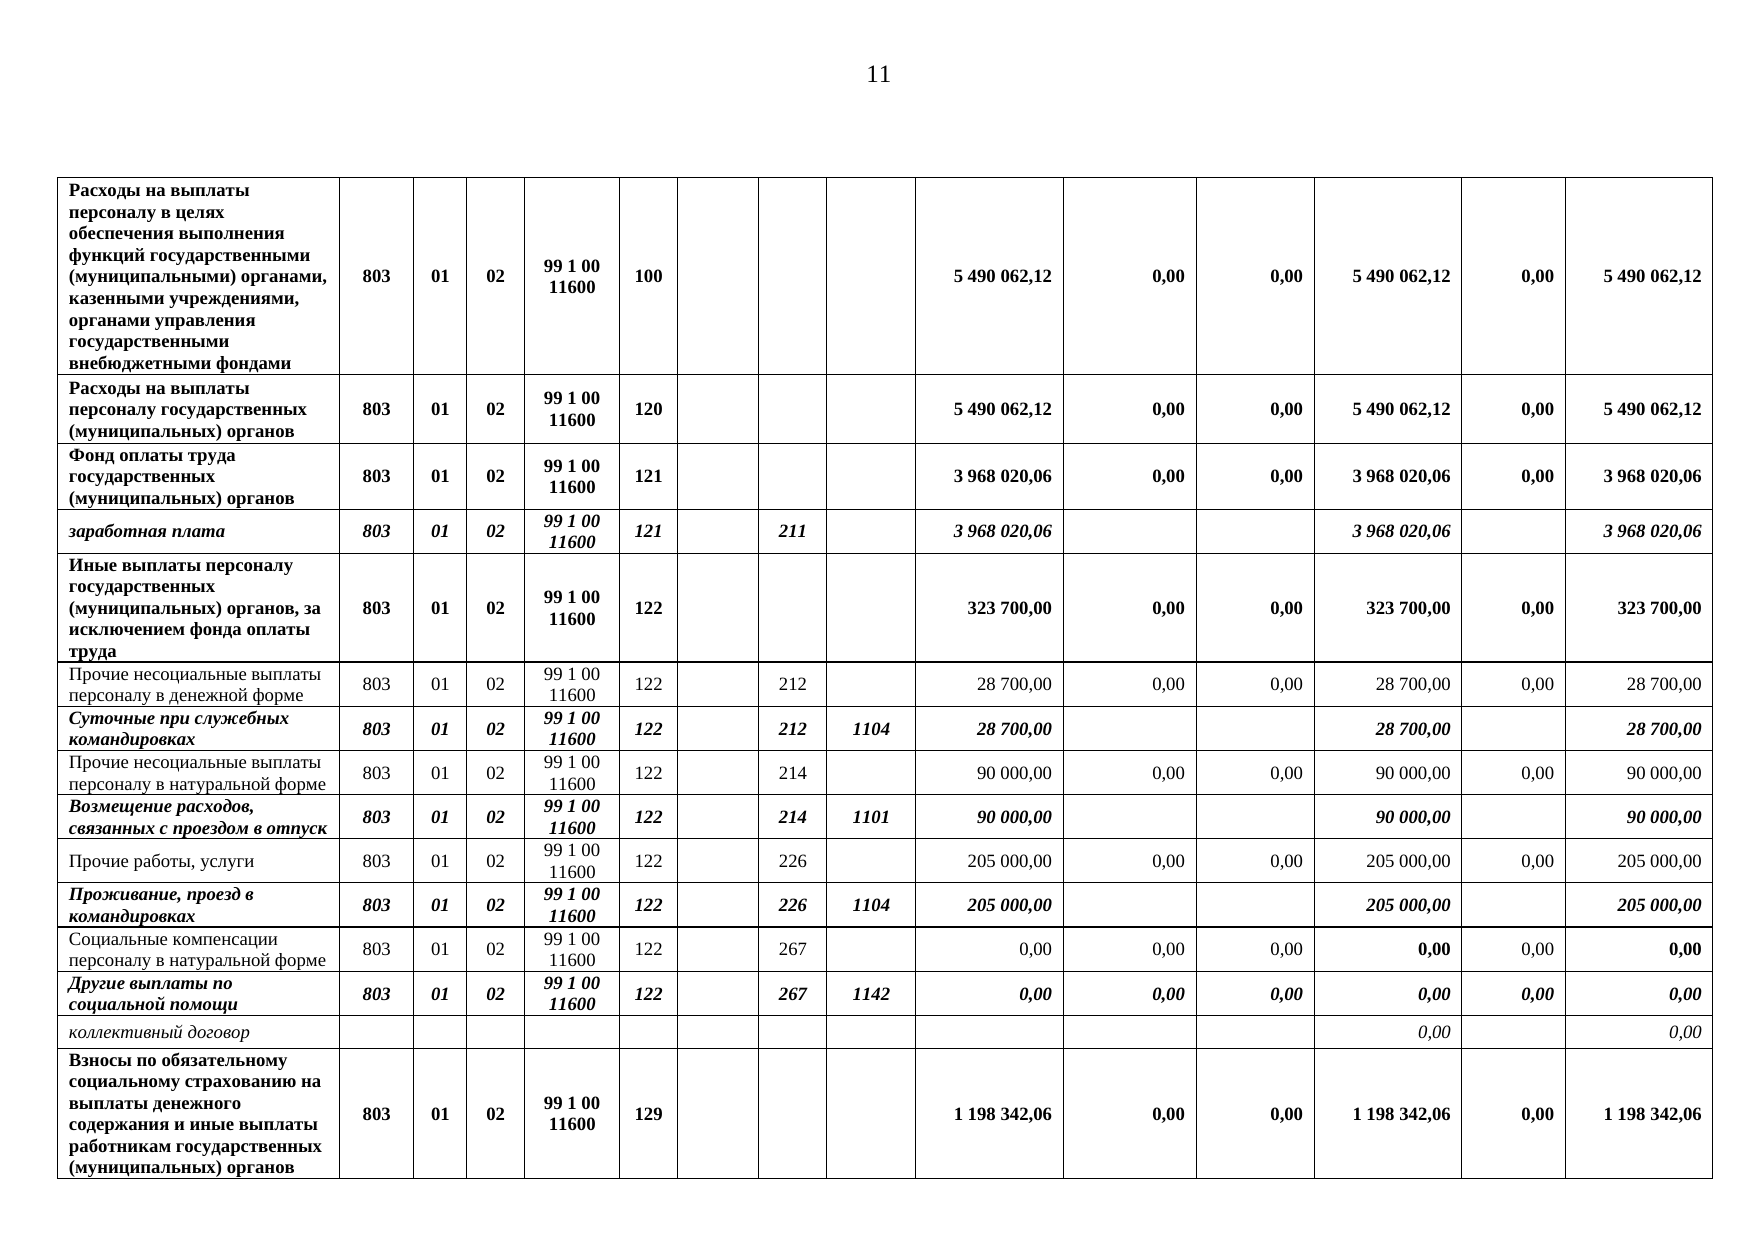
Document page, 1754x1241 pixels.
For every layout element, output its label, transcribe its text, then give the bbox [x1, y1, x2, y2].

table_cell 0,00 [1064, 663, 1196, 706]
table_cell 323 700,00 [916, 554, 1063, 661]
table_cell 0,00 [1197, 444, 1314, 508]
table_cell 212 [759, 707, 826, 750]
table_cell 5 490 062,12 [1566, 375, 1712, 443]
table_cell 28 700,00 [916, 663, 1063, 706]
table_cell 99 1 00 11600 [525, 510, 619, 553]
table_cell 02 [467, 663, 524, 706]
table_cell 0,00 [1064, 444, 1196, 508]
table_cell 0,00 [1197, 554, 1314, 661]
table_cell 3 968 020,06 [916, 510, 1063, 553]
table_cell 0,00 [1064, 751, 1196, 794]
table_cell 122 [620, 795, 677, 838]
table_cell 90 000,00 [1315, 751, 1461, 794]
table_cell [678, 751, 758, 794]
table_cell 0,00 [1315, 1016, 1461, 1048]
table_cell 28 700,00 [916, 707, 1063, 750]
table_cell 02 [467, 554, 524, 661]
table_cell 211 [759, 510, 826, 553]
table_cell 01 [414, 883, 466, 926]
table_cell коллективный договор [58, 1016, 339, 1048]
table_cell [1064, 795, 1196, 838]
table_cell 0,00 [1462, 375, 1565, 443]
table_cell [916, 1016, 1063, 1048]
table_cell 0,00 [1197, 972, 1314, 1015]
table_cell 01 [414, 972, 466, 1015]
table_cell [827, 554, 915, 661]
table_cell 0,00 [1566, 1016, 1712, 1048]
table_cell 99 1 00 11600 [525, 1049, 619, 1178]
table_cell 99 1 00 11600 [525, 883, 619, 926]
table_cell 99 1 00 11600 [525, 554, 619, 661]
table_cell 5 490 062,12 [1566, 178, 1712, 374]
table_cell 0,00 [1462, 554, 1565, 661]
table_cell 803 [340, 707, 413, 750]
table_cell 5 490 062,12 [1315, 375, 1461, 443]
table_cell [58, 1049, 339, 1178]
table_cell 02 [467, 751, 524, 794]
table_cell 02 [467, 795, 524, 838]
table_cell 121 [620, 444, 677, 508]
table_cell 267 [759, 972, 826, 1015]
table_cell 803 [340, 178, 413, 374]
table_cell 01 [414, 839, 466, 882]
table_cell 0,00 [1064, 554, 1196, 661]
table_cell 0,00 [1197, 178, 1314, 374]
table_cell 1142 [827, 972, 915, 1015]
table_cell 0,00 [1462, 1049, 1565, 1178]
table_cell 28 700,00 [1566, 663, 1712, 706]
table_cell 214 [759, 795, 826, 838]
table_cell 3 968 020,06 [1315, 444, 1461, 508]
table_cell 1 198 342,06 [1315, 1049, 1461, 1178]
table_cell 323 700,00 [1315, 554, 1461, 661]
table_cell [1064, 707, 1196, 750]
table_cell Иные выплаты персоналу государственных (муниципальных) органов, за исключением фонда оплаты труда [58, 554, 339, 661]
table_cell Возмещение расходов, связанных с проездом в отпуск [58, 795, 339, 838]
table_cell Прочие несоциальные выплаты персоналу в денежной форме [58, 663, 339, 706]
table_cell 323 700,00 [1566, 554, 1712, 661]
table_cell 0,00 [1197, 663, 1314, 706]
table_cell [827, 510, 915, 553]
table_cell [1197, 1016, 1314, 1048]
table_cell [827, 663, 915, 706]
table_cell 28 700,00 [1566, 707, 1712, 750]
table_cell [525, 1016, 619, 1048]
table_cell 0,00 [1064, 375, 1196, 443]
table_cell Прочие несоциальные выплаты персоналу в натуральной форме [58, 751, 339, 794]
table_cell 90 000,00 [1566, 751, 1712, 794]
table_cell 1104 [827, 707, 915, 750]
table_cell 01 [414, 178, 466, 374]
table_cell [759, 375, 826, 443]
table_cell 90 000,00 [1566, 795, 1712, 838]
table_cell [1462, 707, 1565, 750]
table_cell [1064, 1016, 1196, 1048]
table_cell 0,00 [1197, 375, 1314, 443]
table_cell 1101 [827, 795, 915, 838]
table_cell 0,00 [1462, 972, 1565, 1015]
table_cell [759, 444, 826, 508]
table_cell [827, 444, 915, 508]
table_cell 0,00 [1315, 972, 1461, 1015]
table_cell 205 000,00 [916, 883, 1063, 926]
table_cell [1197, 707, 1314, 750]
table_cell [759, 554, 826, 661]
table_cell 3 968 020,06 [1566, 444, 1712, 508]
table_cell 205 000,00 [1315, 839, 1461, 882]
table_cell [827, 751, 915, 794]
table_cell 803 [340, 375, 413, 443]
table_cell [414, 1016, 466, 1048]
table_cell Фонд оплаты труда государственных (муниципальных) органов [58, 444, 339, 508]
table_cell 0,00 [1462, 839, 1565, 882]
table_cell 803 [340, 795, 413, 838]
table_cell 01 [414, 375, 466, 443]
table_cell 99 1 00 11600 [525, 707, 619, 750]
table_cell 803 [340, 663, 413, 706]
table_cell 129 [620, 1049, 677, 1178]
table_cell [678, 839, 758, 882]
table_cell [1064, 510, 1196, 553]
table_cell 3 968 020,06 [1315, 510, 1461, 553]
table_cell 99 1 00 11600 [525, 178, 619, 374]
table_cell 01 [414, 1049, 466, 1178]
table_cell 90 000,00 [916, 751, 1063, 794]
table_cell [759, 1049, 826, 1178]
table_cell 205 000,00 [1566, 883, 1712, 926]
table_cell 803 [340, 883, 413, 926]
table_cell [759, 1016, 826, 1048]
table_cell [678, 663, 758, 706]
table_cell 267 [759, 928, 826, 971]
table_cell 01 [414, 795, 466, 838]
table_cell 5 490 062,12 [916, 375, 1063, 443]
table_cell 99 1 00 11600 [525, 663, 619, 706]
table_cell [827, 375, 915, 443]
table_cell 122 [620, 751, 677, 794]
table_cell [678, 883, 758, 926]
table_cell 02 [467, 839, 524, 882]
table_cell [678, 928, 758, 971]
table_cell 0,00 [1064, 839, 1196, 882]
table_cell 02 [467, 928, 524, 971]
table_cell 3 968 020,06 [916, 444, 1063, 508]
table_cell 121 [620, 510, 677, 553]
table_cell 803 [340, 510, 413, 553]
table_cell [827, 1049, 915, 1178]
table_cell [678, 707, 758, 750]
table_cell [827, 839, 915, 882]
table_cell [340, 1016, 413, 1048]
table_cell [1064, 883, 1196, 926]
table_cell 122 [620, 928, 677, 971]
table_cell [827, 928, 915, 971]
table_cell [678, 1016, 758, 1048]
table_cell 01 [414, 510, 466, 553]
table_cell 99 1 00 11600 [525, 795, 619, 838]
table_cell 803 [340, 839, 413, 882]
table_cell [678, 510, 758, 553]
table_cell 803 [340, 928, 413, 971]
table_cell 01 [414, 554, 466, 661]
table_cell 0,00 [916, 972, 1063, 1015]
table_cell 0,00 [1462, 178, 1565, 374]
table_cell 90 000,00 [1315, 795, 1461, 838]
table_cell 0,00 [1315, 928, 1461, 971]
table_cell [678, 375, 758, 443]
table_cell [678, 554, 758, 661]
table_cell 205 000,00 [1566, 839, 1712, 882]
table_cell 0,00 [1566, 972, 1712, 1015]
table_cell 99 1 00 11600 [525, 972, 619, 1015]
table_cell 0,00 [1197, 1049, 1314, 1178]
table_cell 122 [620, 972, 677, 1015]
table_cell Суточные при служебных командировках [58, 707, 339, 750]
table_cell 28 700,00 [1315, 707, 1461, 750]
table_cell 99 1 00 11600 [525, 839, 619, 882]
table_cell [1462, 795, 1565, 838]
table_cell 99 1 00 11600 [525, 928, 619, 971]
table_cell [1197, 795, 1314, 838]
table_cell [1462, 510, 1565, 553]
table_cell Расходы на выплаты персоналу государственных (муниципальных) органов [58, 375, 339, 443]
table_cell 803 [340, 1049, 413, 1178]
table_cell 0,00 [1462, 928, 1565, 971]
table_cell Прочие работы, услуги [58, 839, 339, 882]
table_cell 99 1 00 11600 [525, 751, 619, 794]
table_cell Проживание, проезд в командировках [58, 883, 339, 926]
table_cell [827, 1016, 915, 1048]
table_cell 1 198 342,06 [916, 1049, 1063, 1178]
table_cell 0,00 [1462, 663, 1565, 706]
table_cell [1197, 883, 1314, 926]
table_cell 5 490 062,12 [1315, 178, 1461, 374]
table_cell 226 [759, 839, 826, 882]
table_cell 122 [620, 663, 677, 706]
table_cell 90 000,00 [916, 795, 1063, 838]
table_cell 01 [414, 751, 466, 794]
table_cell 212 [759, 663, 826, 706]
table_cell [678, 1049, 758, 1178]
table_cell 02 [467, 510, 524, 553]
table_cell 3 968 020,06 [1566, 510, 1712, 553]
table_cell 122 [620, 883, 677, 926]
table_cell Расходы на выплаты персоналу в целях обеспечения выполнения функций государственными (муниципальными) органами, казенными учреждениями, органами управления государственными внебюджетными фондами [58, 178, 339, 374]
table_cell 99 1 00 11600 [525, 444, 619, 508]
table_cell 100 [620, 178, 677, 374]
table_cell 803 [340, 751, 413, 794]
table_cell 02 [467, 972, 524, 1015]
table_cell 205 000,00 [1315, 883, 1461, 926]
table_cell 803 [340, 554, 413, 661]
table_cell [678, 444, 758, 508]
table_cell 0,00 [1064, 178, 1196, 374]
table_cell 122 [620, 707, 677, 750]
table_cell [827, 178, 915, 374]
table_cell 226 [759, 883, 826, 926]
table_cell [1197, 510, 1314, 553]
table_cell [678, 178, 758, 374]
table_cell 99 1 00 11600 [525, 375, 619, 443]
table_cell заработная плата [58, 510, 339, 553]
table_cell 120 [620, 375, 677, 443]
table_cell 214 [759, 751, 826, 794]
table_cell 28 700,00 [1315, 663, 1461, 706]
table_cell [620, 1016, 677, 1048]
table_cell 803 [340, 444, 413, 508]
table_cell 122 [620, 554, 677, 661]
table_cell 02 [467, 444, 524, 508]
table_cell Другие выплаты по социальной помощи [58, 972, 339, 1015]
table_cell 1 198 342,06 [1566, 1049, 1712, 1178]
table_cell 5 490 062,12 [916, 178, 1063, 374]
table_cell 02 [467, 883, 524, 926]
table_cell 0,00 [916, 928, 1063, 971]
table_cell 0,00 [1064, 1049, 1196, 1178]
table_cell 0,00 [1566, 928, 1712, 971]
table_cell 02 [467, 375, 524, 443]
table_cell Социальные компенсации персоналу в натуральной форме [58, 928, 339, 971]
table_cell [1462, 883, 1565, 926]
table_cell 01 [414, 707, 466, 750]
table_cell 1104 [827, 883, 915, 926]
table_cell 0,00 [1064, 928, 1196, 971]
table_cell 0,00 [1462, 444, 1565, 508]
table_cell [1462, 1016, 1565, 1048]
table_cell 0,00 [1462, 751, 1565, 794]
table_cell 01 [414, 928, 466, 971]
table_cell 0,00 [1197, 839, 1314, 882]
table_cell [678, 972, 758, 1015]
table_cell 01 [414, 663, 466, 706]
table_cell 02 [467, 1049, 524, 1178]
table_cell [467, 1016, 524, 1048]
table_cell 02 [467, 178, 524, 374]
table_cell [678, 795, 758, 838]
table_cell 02 [467, 707, 524, 750]
table_cell [759, 178, 826, 374]
table_cell 122 [620, 839, 677, 882]
table_cell 803 [340, 972, 413, 1015]
table_cell 0,00 [1064, 972, 1196, 1015]
table_cell 0,00 [1197, 928, 1314, 971]
table_cell 205 000,00 [916, 839, 1063, 882]
table_cell 01 [414, 444, 466, 508]
table_cell 0,00 [1197, 751, 1314, 794]
